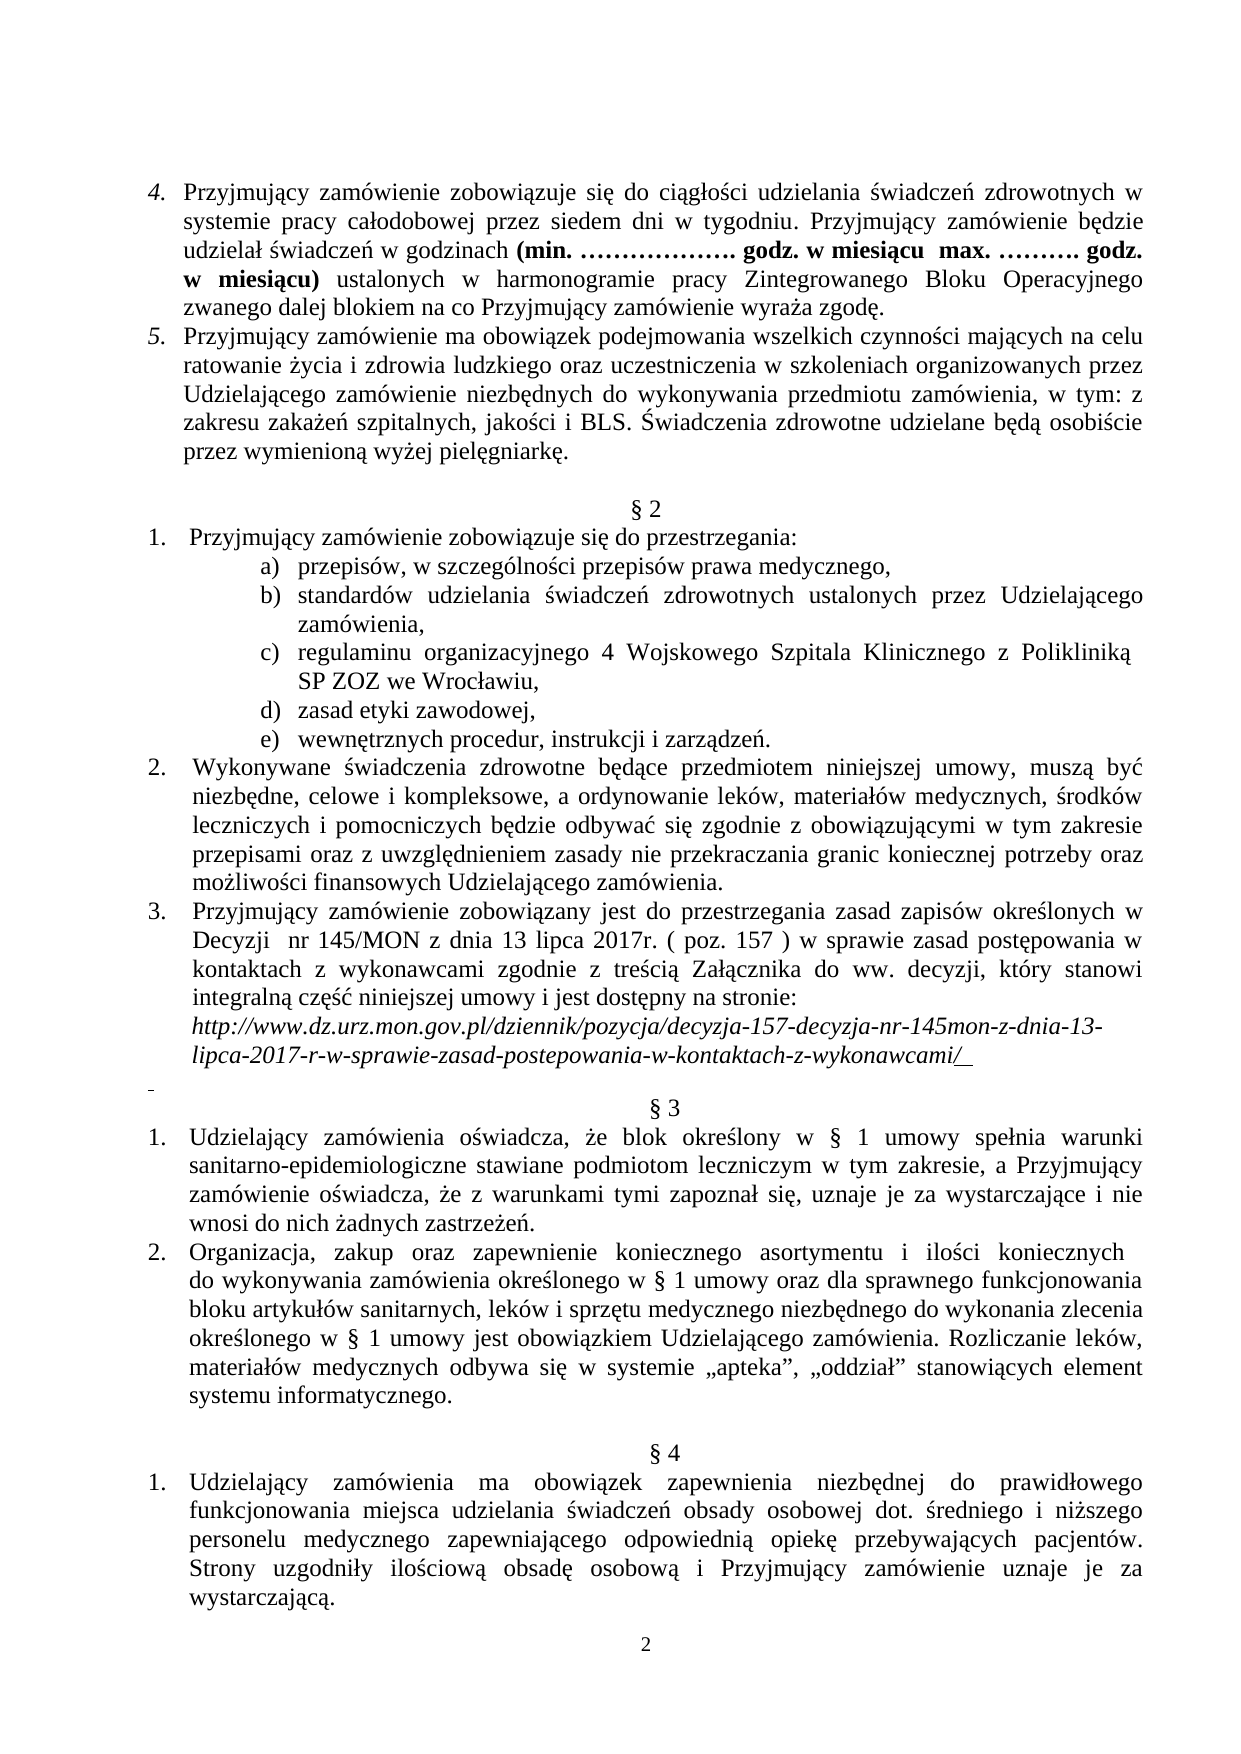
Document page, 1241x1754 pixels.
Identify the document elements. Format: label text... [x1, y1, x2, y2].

text § 3 [185, 1093, 1144, 1122]
list Przyjmujący zamówienie zobowiązuje się do przestrzegania: [148, 522, 1144, 551]
list wewnętrznych procedur, instrukcji i zarządzeń. [260, 724, 1144, 752]
list Przyjmujący zamówienie zobowiązuje się do ciągłości udzielania świadczeń zdrowotnych w systemie pracy całodobowej przez siedem dni w tygodniu. Przyjmujący zamówienie będzie udzielał świadczeń w godzinach (min. ………………. godz. w miesiącu max. ………. godz. w miesiącu) ustalonych w harmonogramie pracy Zintegrowanego Bloku Operacyjnego zwanego dalej blokiem na co Przyjmujący zamówienie wyraża zgodę. [148, 177, 1144, 321]
list Udzielający zamówienia oświadcza, że blok określony w § 1 umowy spełnia warunki sanitarno-epidemiologiczne stawiane podmiotom leczniczym w tym zakresie, a Przyjmujący zamówienie oświadcza, że z warunkami tymi zapoznał się, uznaje je za wystarczające i nie wnosi do nich żadnych zastrzeżeń. [148, 1122, 1144, 1237]
list standardów udzielania świadczeń zdrowotnych ustalonych przez Udzielającego zamówienia, [260, 580, 1144, 637]
text http://www.dz.urz.mon.gov.pl/dziennik/pozycja/decyzja-157-decyzja-nr-145mon-z-dnia-13- [148, 1011, 1144, 1040]
list zasad etyki zawodowej, [260, 695, 1144, 724]
list regulaminu organizacyjnego 4 Wojskowego Szpitala Klinicznego z Polikliniką SP ZOZ we Wrocławiu, [260, 637, 1144, 695]
list Wykonywane świadczenia zdrowotne będące przedmiotem niniejszej umowy, muszą być niezbędne, celowe i kompleksowe, a ordynowanie leków, materiałów medycznych, środków leczniczych i pomocniczych będzie odbywać się zgodnie z obowiązującymi w tym zakresie przepisami oraz z uwzględnieniem zasady nie przekraczania granic koniecznej potrzeby oraz możliwości finansowych Udzielającego zamówienia. [148, 752, 1144, 896]
list przepisów, w szczególności przepisów prawa medycznego, [260, 551, 1144, 580]
list Przyjmujący zamówienie zobowiązany jest do przestrzegania zasad zapisów określonych w Decyzji nr 145/MON z dnia 13 lipca 2017r. ( poz. 157 ) w sprawie zasad postępowania w kontaktach z wykonawcami zgodnie z treścią Załącznika do ww. decyzji, który stanowi integralną część niniejszej umowy i jest dostępny na stronie: [148, 896, 1144, 1011]
list Organizacja, zakup oraz zapewnienie koniecznego asortymentu i ilości koniecznych do wykonywania zamówienia określonego w § 1 umowy oraz dla sprawnego funkcjonowania bloku artykułów sanitarnych, leków i sprzętu medycznego niezbędnego do wykonania zlecenia określonego w § 1 umowy jest obowiązkiem Udzielającego zamówienia. Rozliczanie leków, materiałów medycznych odbywa się w systemie „apteka”, „oddział” stanowiących element systemu informatycznego. [148, 1237, 1144, 1409]
list Udzielający zamówienia ma obowiązek zapewnienia niezbędnej do prawidłowego funkcjonowania miejsca udzielania świadczeń obsady osobowej dot. średniego i niższego personelu medycznego zapewniającego odpowiednią opiekę przebywających pacjentów. Strony uzgodniły ilościową obsadę osobową i Przyjmujący zamówienie uznaje je za wystarczającą. [148, 1467, 1144, 1610]
list Przyjmujący zamówienie ma obowiązek podejmowania wszelkich czynności mających na celu ratowanie życia i zdrowia ludzkiego oraz uczestniczenia w szkoleniach organizowanych przez Udzielającego zamówienie niezbędnych do wykonywania przedmiotu zamówienia, w tym: z zakresu zakażeń szpitalnych, jakości i BLS. Świadczenia zdrowotne udzielane będą osobiście przez wymienioną wyżej pielęgniarkę. [148, 321, 1144, 465]
text § 2 [148, 494, 1144, 522]
text § 4 [185, 1438, 1144, 1467]
text lipca-2017-r-w-sprawie-zasad-postepowania-w-kontaktach-z-wykonawcami/ [148, 1040, 1144, 1069]
